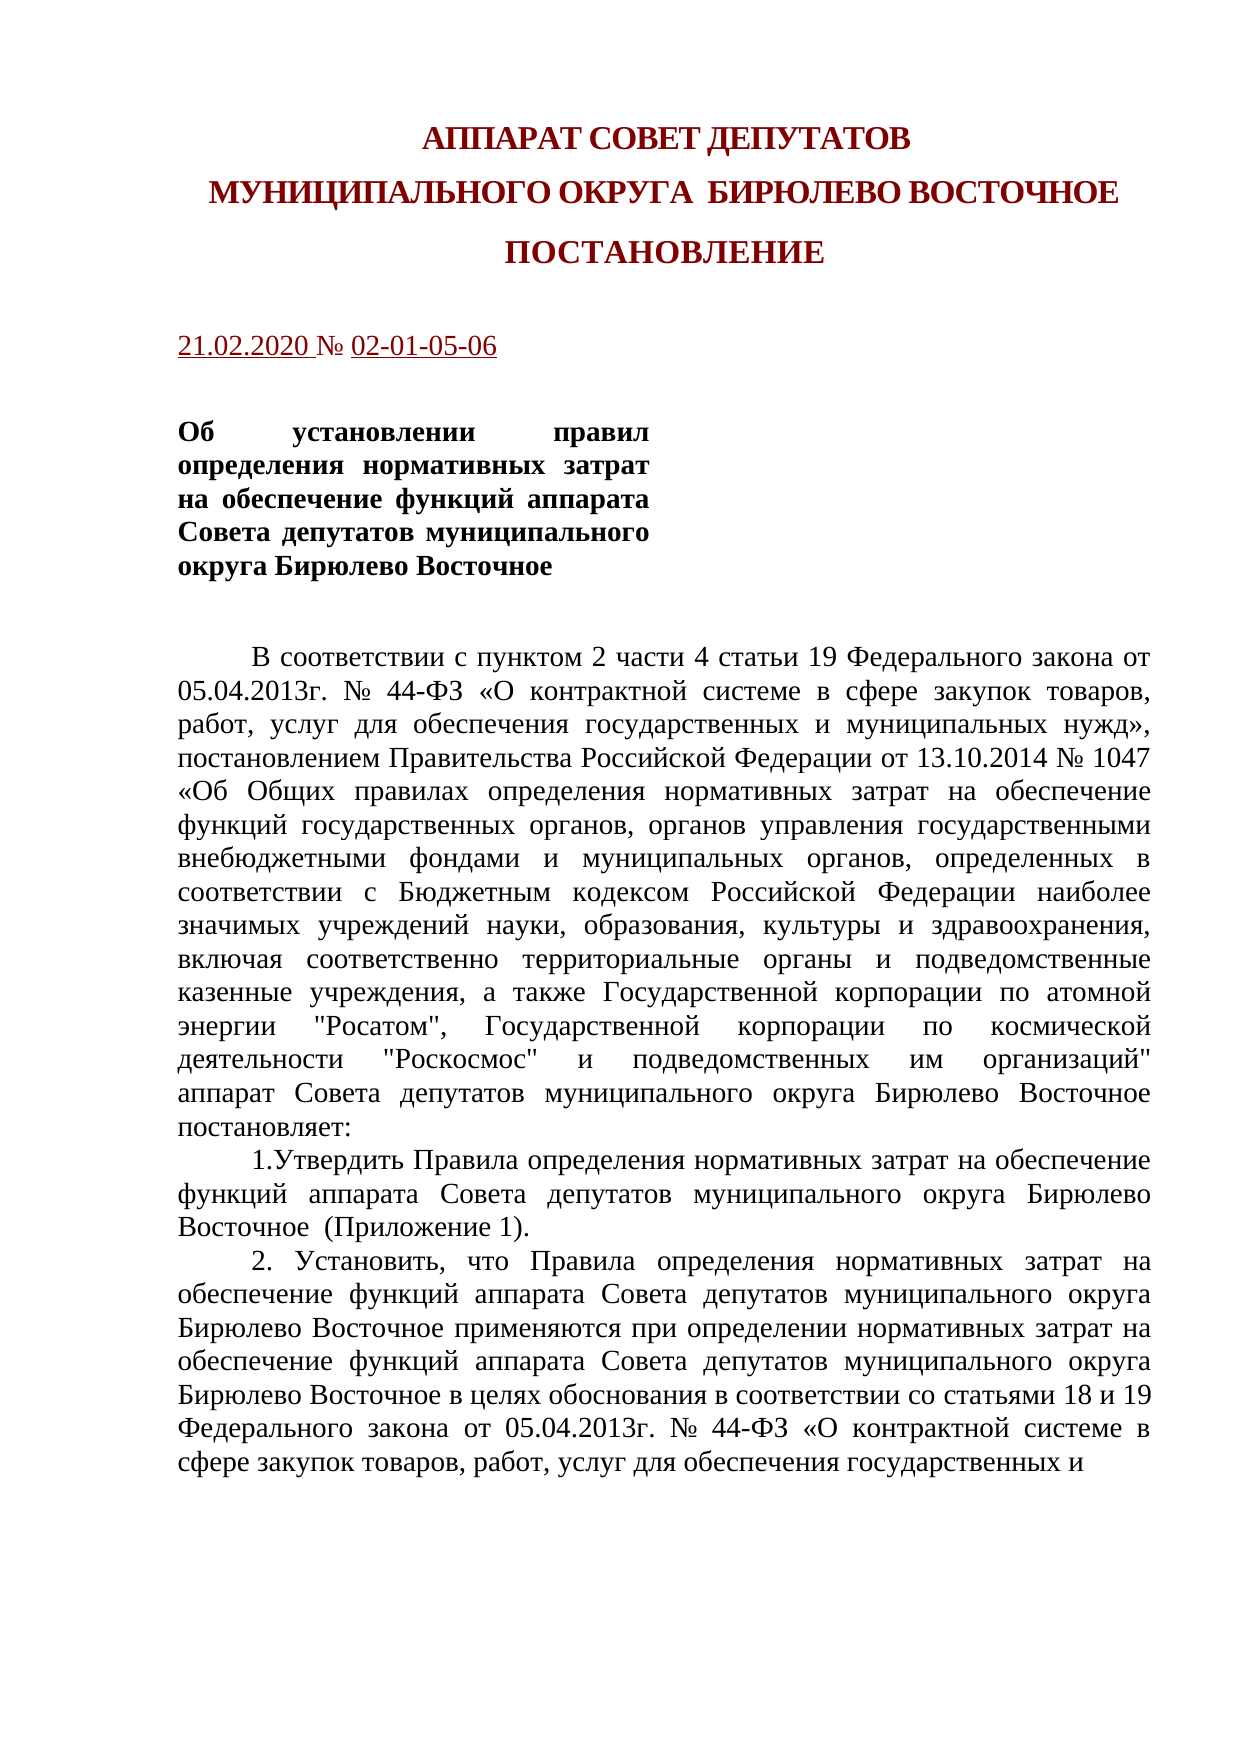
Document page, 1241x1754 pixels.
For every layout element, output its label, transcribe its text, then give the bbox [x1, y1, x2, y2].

text 21.02.2020 № 02-01-05-06 [177, 328, 606, 361]
text В соответствии с пунктом 2 части 4 статьи 19 Федерального закона от 05.04.2013г. № 44-ФЗ «О контрактной системе в сфере закупок товаров, работ, услуг для обеспечения государственных и муниципальных нужд», постановлением Правительства Российской Федерации от 13.10.2014 № 1047 «Об Общих правилах определения нормативных затрат на обеспечение функций государственных органов, органов управления государственными внебюджетными фондами и муниципальных органов, определенных в соответствии с Бюджетным кодексом Российской Федерации наиболее значимых учреждений науки, образования, культуры и здравоохранения, включая соответственно территориальные органы и подведомственные казенные учреждения, а также Государственной корпорации по атомной энергии "Росатом", Государственной корпорации по космической деятельности "Роскосмос" и подведомственных им организаций" аппарат Совета депутатов муниципального округа Бирюлево Восточное постановляет: [177, 1075, 1152, 1142]
text В соответствии с пунктом 2 части 4 статьи 19 Федерального закона от 05.04.2013г. № 44-ФЗ «О контрактной системе в сфере закупок товаров, работ, услуг для обеспечения государственных и муниципальных нужд», постановлением Правительства Российской Федерации от 13.10.2014 № 1047 «Об Общих правилах определения нормативных затрат на обеспечение функций государственных органов, органов управления государственными внебюджетными фондами и муниципальных органов, определенных в соответствии с Бюджетным кодексом Российской Федерации наиболее значимых учреждений науки, образования, культуры и здравоохранения, включая соответственно территориальные органы и подведомственные казенные учреждения, а также Государственной корпорации по атомной энергии "Росатом", Государственной корпорации по космической деятельности "Роскосмос" и подведомственных им организаций" аппарат Совета депутатов муниципального округа Бирюлево Восточное постановляет: [177, 639, 1152, 807]
text Об установлении правил определения нормативных затрат на обеспечение функций аппарата Совета депутатов муниципального округа Бирюлево Восточное [177, 414, 650, 582]
text МУНИЦИПАЛЬНОГО ОКРУГА БИРЮЛЕВО ВОСТОЧНОЕ [177, 172, 1152, 210]
text ПОСТАНОВЛЕНИЕ [178, 226, 1152, 262]
text АППАРАТ СОВЕТ ДЕПУТАТОВ [182, 118, 1152, 156]
text 2. Установить, что Правила определения нормативных затрат на обеспечение функций аппарата Совета депутатов муниципального округа Бирюлево Восточное применяются при определении нормативных затрат на обеспечение функций аппарата Совета депутатов муниципального округа Бирюлево Восточное в целях обоснования в соответствии со статьями 18 и 19 Федерального закона от 05.04.2013г. № 44-ФЗ «О контрактной системе в сфере закупок товаров, работ, услуг для обеспечения государственных и [177, 1243, 1152, 1478]
text 1.Утвердить Правила определения нормативных затрат на обеспечение функций аппарата Совета депутатов муниципального округа Бирюлево Восточное (Приложение 1). [177, 1142, 1152, 1243]
